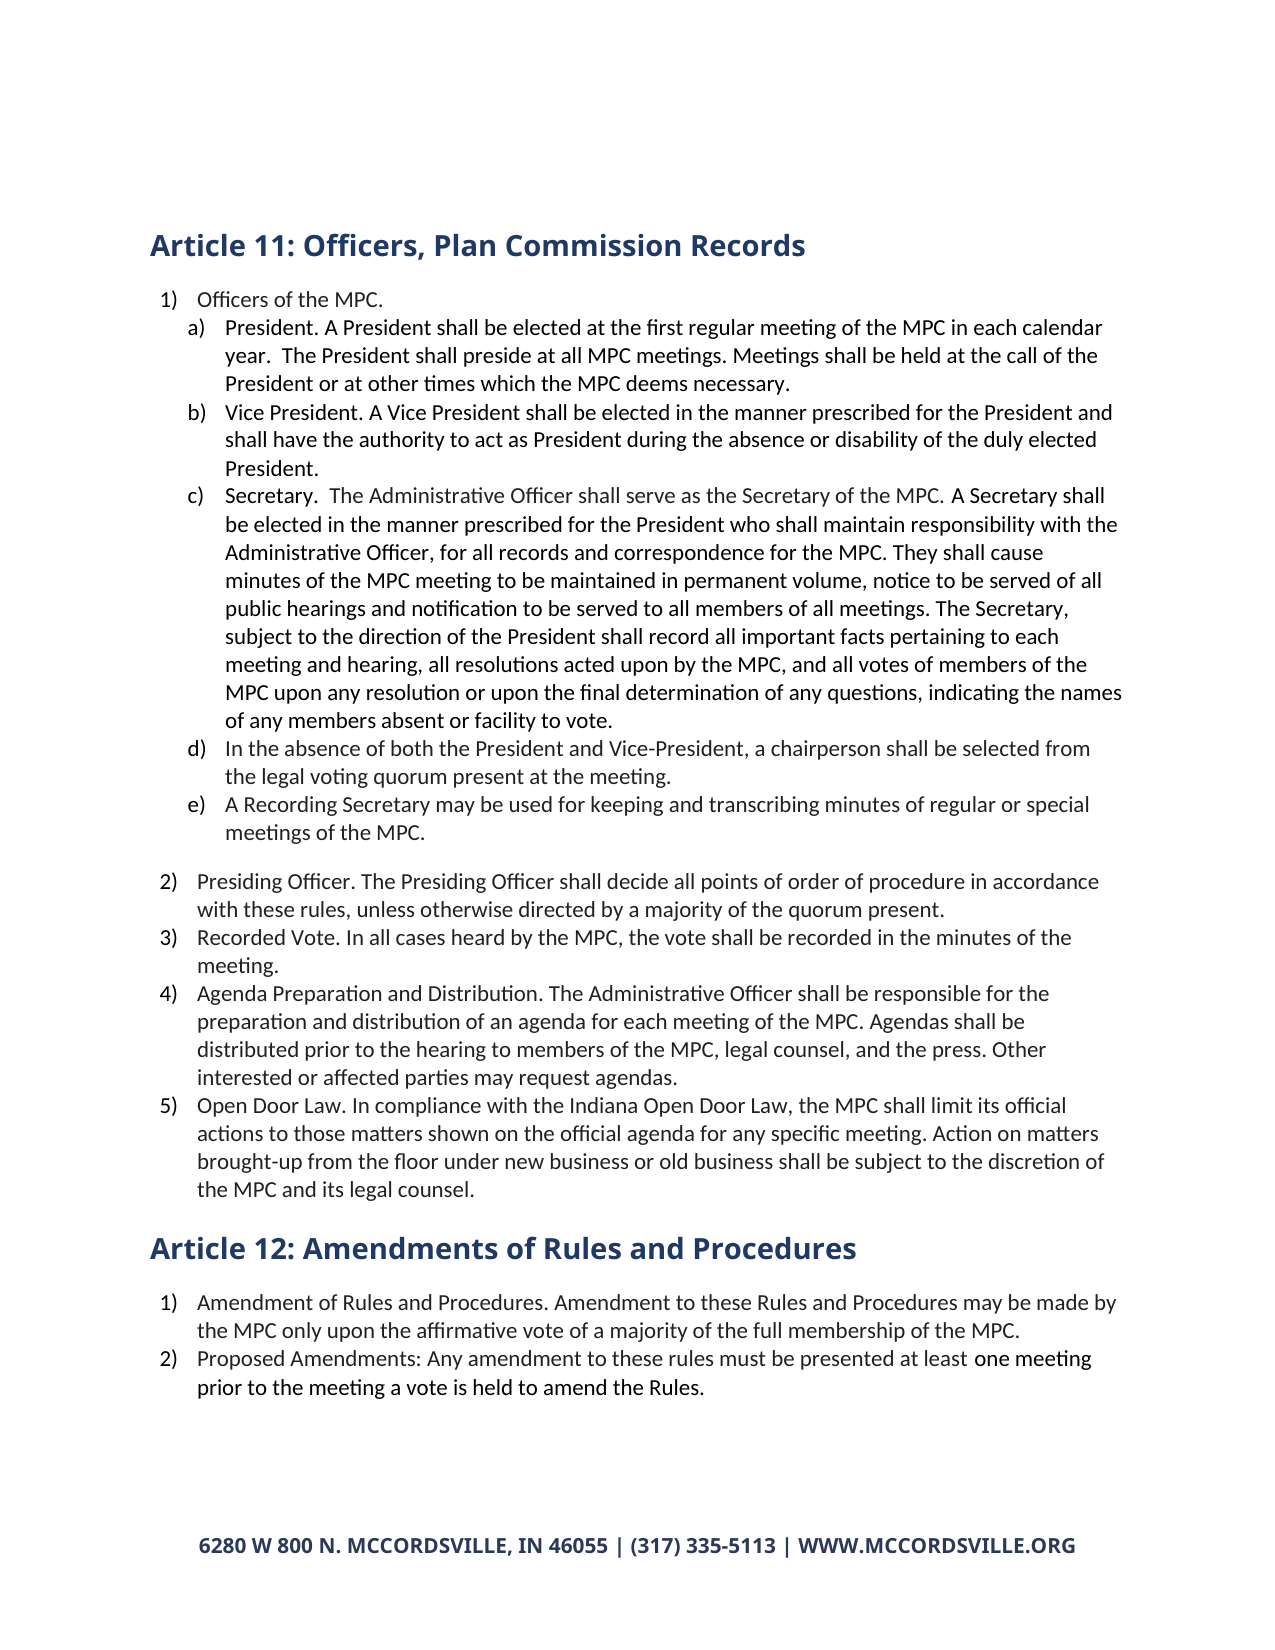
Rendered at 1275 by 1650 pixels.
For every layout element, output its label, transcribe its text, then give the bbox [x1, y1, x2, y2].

subtitle Article 11: Officers, Plan Commission Records [150, 225, 1125, 265]
list Proposed Amendments: Any amendment to these rules must be presented at least one meeting prior to the meeting a vote is held to amend the Rules. [159, 1344, 1125, 1401]
list In the absence of both the President and Vice-President, a chairperson shall be selected from the legal voting quorum present at the meeting. [187, 734, 1125, 790]
list Amendment of Rules and Procedures. Amendment to these Rules and Procedures may be made by the MPC only upon the affirmative vote of a majority of the full membership of the MPC. [159, 1288, 1125, 1344]
list Recorded Vote. In all cases heard by the MPC, the vote shall be recorded in the minutes of the meeting. [159, 923, 1125, 979]
text Vice President. A Vice President shall be elected in the manner prescribed for the President and shall have the authority to act as President during the absence or disability of the duly elected President. [187, 398, 1125, 482]
list Secretary. The Administrative Officer shall serve as the Secretary of the MPC. A Secretary shall be elected in the manner prescribed for the President who shall maintain responsibility with the Administrative Officer, for all records and correspondence for the MPC. They shall cause minutes of the MPC meeting to be maintained in permanent volume, notice to be served of all public hearings and notification to be served to all members of all meetings. The Secretary, subject to the direction of the President shall record all important facts pertaining to each meeting and hearing, all resolutions acted upon by the MPC, and all votes of members of the MPC upon any resolution or upon the final determination of any questions, indicating the names of any members absent or facility to vote. [187, 482, 1125, 734]
list Agenda Preparation and Distribution. The Administrative Officer shall be responsible for the preparation and distribution of an agenda for each meeting of the MPC. Agendas shall be distributed prior to the hearing to members of the MPC, legal counsel, and the press. Other interested or affected parties may request agendas. [159, 979, 1125, 1091]
list Presiding Officer. The Presiding Officer shall decide all points of order of procedure in accordance with these rules, unless otherwise directed by a majority of the quorum present. [159, 867, 1125, 923]
list Open Door Law. In compliance with the Indiana Open Door Law, the MPC shall limit its official actions to those matters shown on the official agenda for any specific meeting. Action on matters brought-up from the floor under new business or old business shall be subject to the discretion of the MPC and its legal counsel. [159, 1091, 1125, 1203]
text President. A President shall be elected at the first regular meeting of the MPC in each calendar year. The President shall preside at all MPC meetings. Meetings shall be held at the call of the President or at other times which the MPC deems necessary. [187, 313, 1125, 398]
subtitle Article 12: Amendments of Rules and Procedures [150, 1228, 1125, 1268]
list Officers of the MPC. [159, 286, 1125, 313]
list A Recording Secretary may be used for keeping and transcribing minutes of regular or special meetings of the MPC. [187, 790, 1125, 846]
